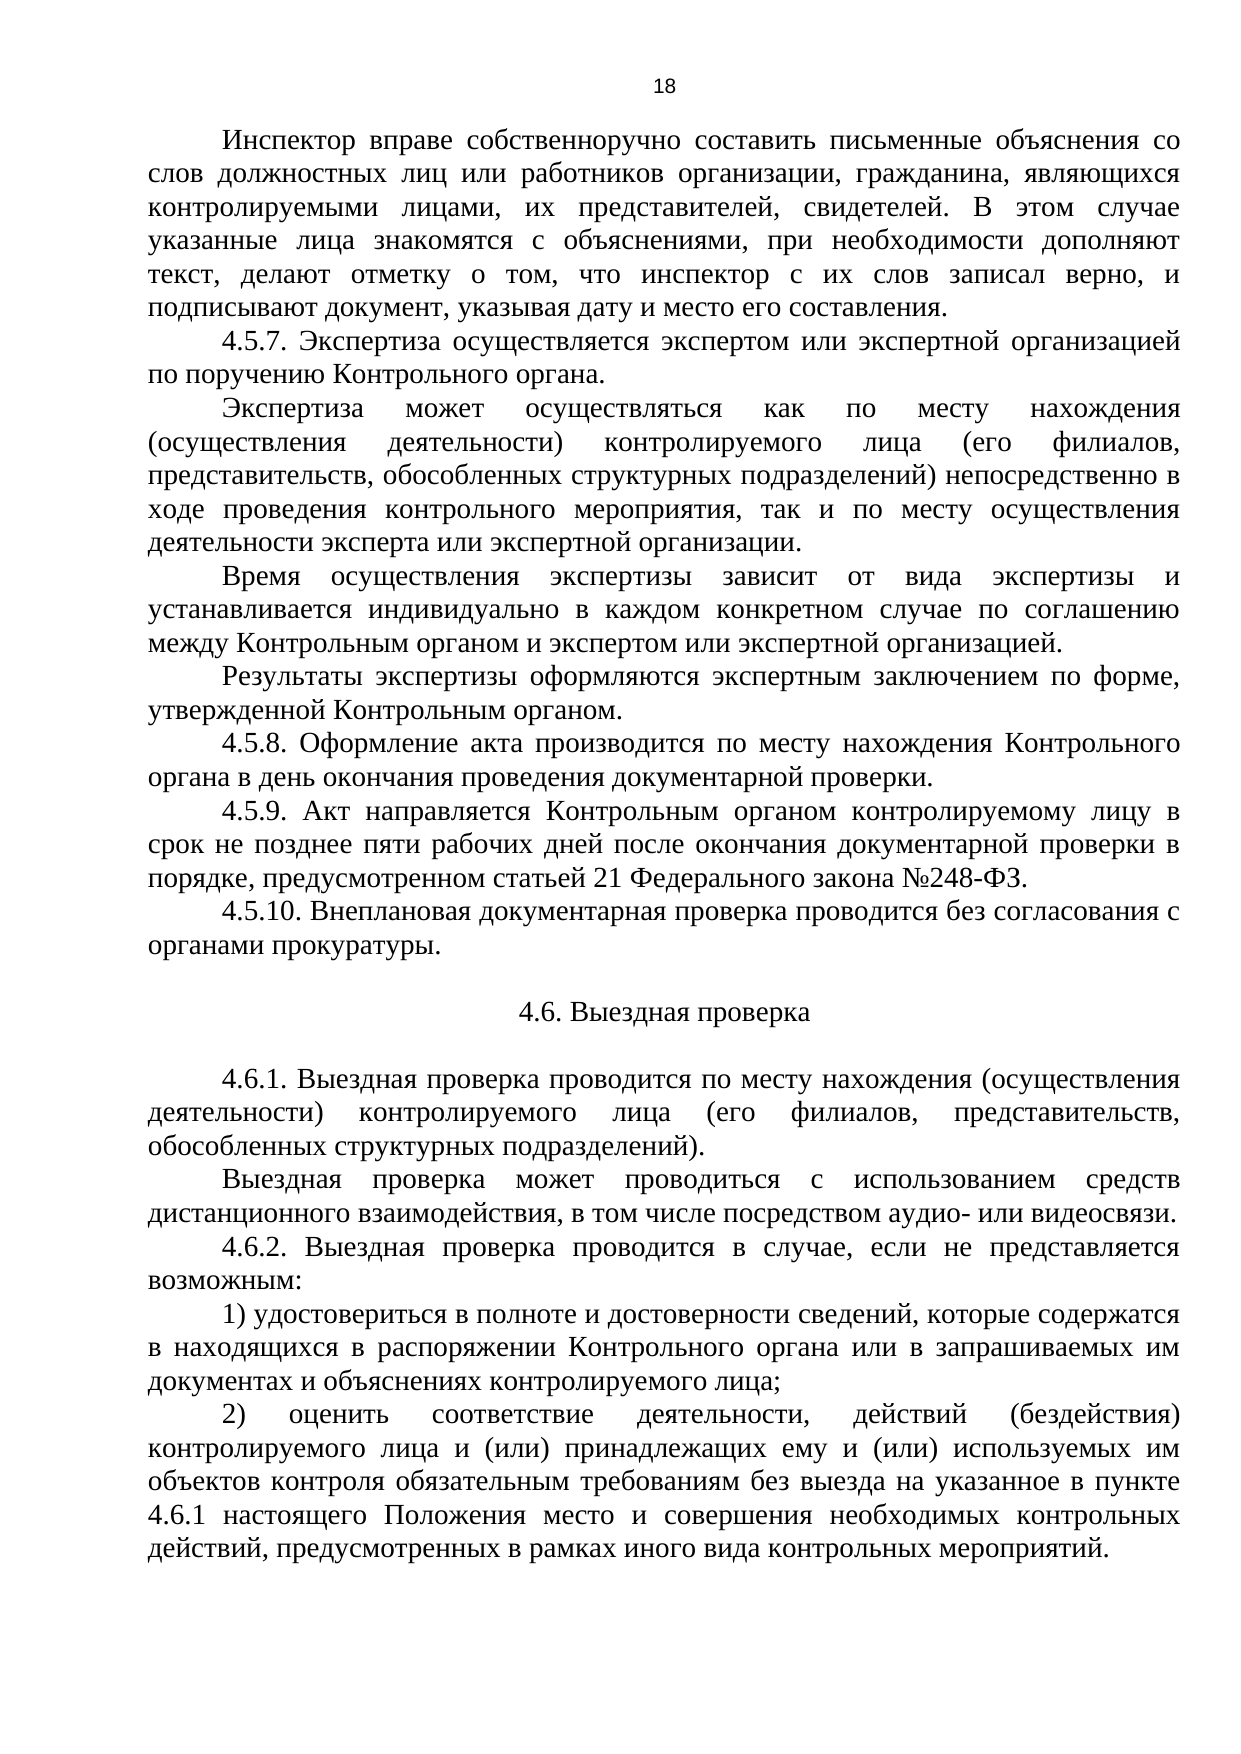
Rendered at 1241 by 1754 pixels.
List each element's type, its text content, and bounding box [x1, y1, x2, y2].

text Время осуществления экспертизы зависит от вида экспертизы и устанавливается индивидуально в каждом конкретном случае по соглашению между Контрольным органом и экспертом или экспертной организацией. [148, 558, 1181, 658]
list 4.5.10. Внеплановая документарная проверка проводится без согласования с органами прокуратуры. [148, 893, 1181, 960]
list 4.6.2. Выездная проверка проводится в случае, если не представляется возможным: [148, 1229, 1181, 1296]
list 4.6.1. Выездная проверка проводится по месту нахождения (осуществления деятельности) контролируемого лица (его филиалов, представительств, обособленных структурных подразделений). [148, 1061, 1181, 1162]
text 1) удостовериться в полноте и достоверности сведений, которые содержатся в находящихся в распоряжении Контрольного органа или в запрашиваемых им документах и объяснениях контролируемого лица; [148, 1296, 1181, 1396]
text Инспектор вправе собственноручно составить письменные объяснения со слов должностных лиц или работников организации, гражданина, являющихся контролируемыми лицами, их представителей, свидетелей. В этом случае указанные лица знакомятся с объяснениями, при необходимости дополняют текст, делают отметку о том, что инспектор с их слов записал верно, и подписывают документ, указывая дату и место его составления. [148, 122, 1181, 323]
text Результаты экспертизы оформляются экспертным заключением по форме, утвержденной Контрольным органом. [148, 658, 1181, 726]
list 4.6. Выездная проверка [148, 994, 1181, 1027]
text Экспертиза может осуществляться как по месту нахождения (осуществления деятельности) контролируемого лица (его филиалов, представительств, обособленных структурных подразделений) непосредственно в ходе проведения контрольного мероприятия, так и по месту осуществления деятельности эксперта или экспертной организации. [148, 390, 1181, 558]
text 4.5.8. Оформление акта производится по месту нахождения Контрольного органа в день окончания проведения документарной проверки. [148, 726, 1181, 793]
text 4.5.9. Акт направляется Контрольным органом контролируемому лицу в срок не позднее пяти рабочих дней после окончания документарной проверки в порядке, предусмотренном статьей 21 Федерального закона №248-ФЗ. [148, 793, 1181, 893]
text 2) оценить соответствие деятельности, действий (бездействия) контролируемого лица и (или) принадлежащих ему и (или) используемых им объектов контроля обязательным требованиям без выезда на указанное в пункте 4.6.1 настоящего Положения место и совершения необходимых контрольных действий, предусмотренных в рамках иного вида контрольных мероприятий. [148, 1396, 1181, 1564]
text Выездная проверка может проводиться с использованием средств дистанционного взаимодействия, в том числе посредством аудио- или видеосвязи. [148, 1162, 1181, 1229]
text 4.5.7. Экспертиза осуществляется экспертом или экспертной организацией по поручению Контрольного органа. [148, 323, 1181, 390]
